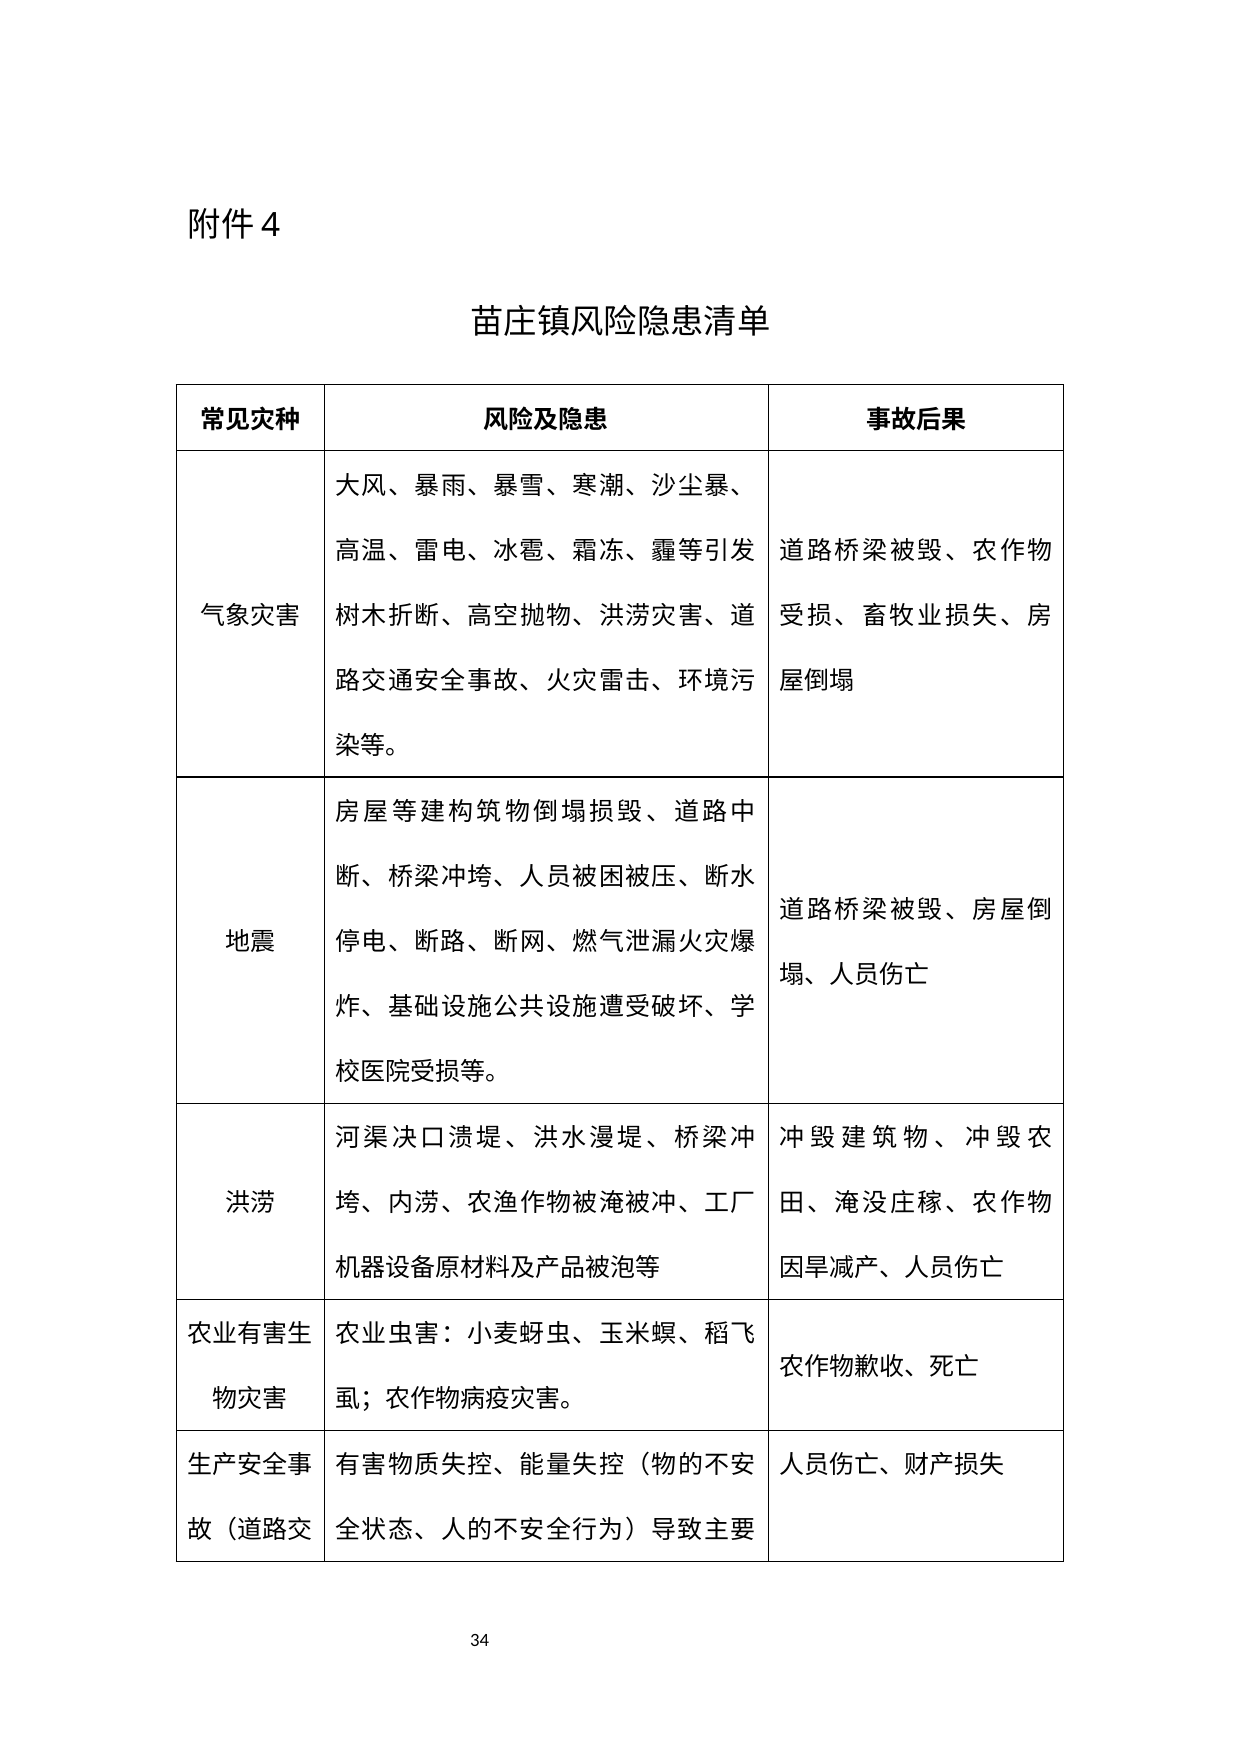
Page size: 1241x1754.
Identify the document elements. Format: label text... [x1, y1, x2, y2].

table_cell 人员伤亡、财产损失 [769, 1431, 1063, 1561]
list 苗庄镇风险隐患清单 [187, 287, 1053, 352]
table_cell 洪涝 [177, 1104, 324, 1298]
table_header 事故后果 [769, 385, 1063, 450]
table_cell 气象灾害 [177, 451, 324, 776]
table_cell 地震 [177, 778, 324, 1102]
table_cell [325, 1431, 768, 1561]
table_header 常见灾种 [177, 385, 324, 450]
table_cell 房屋等建构筑物倒塌损毁、道路中断、桥梁冲垮、人员被困被压、断水停电、断路、断网、燃气泄漏火灾爆炸、基础设施公共设施遭受破坏、学校医院受损等。 [325, 778, 768, 1102]
table_cell 农作物歉收、死亡 [769, 1300, 1063, 1429]
table_cell 冲毁建筑物、冲毁农田、淹没庄稼、农作物因旱减产、人员伤亡 [769, 1104, 1063, 1298]
table_cell 农业虫害：小麦蚜虫、玉米螟、稻飞虱；农作物病疫灾害。 [325, 1300, 768, 1429]
list 附件4 [187, 189, 1053, 254]
table_cell 河渠决口溃堤、洪水漫堤、桥梁冲垮、内涝、农渔作物被淹被冲、工厂机器设备原材料及产品被泡等 [325, 1104, 768, 1298]
table_cell 道路桥梁被毁、房屋倒塌、人员伤亡 [769, 778, 1063, 1102]
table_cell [177, 1431, 324, 1561]
table_cell 道路桥梁被毁、农作物受损、畜牧业损失、房屋倒塌 [769, 451, 1063, 776]
table_header 风险及隐患 [325, 385, 768, 450]
table_cell 农业有害生物灾害 [177, 1300, 324, 1429]
table_cell 大风、暴雨、暴雪、寒潮、沙尘暴、高温、雷电、冰雹、霜冻、霾等引发树木折断、高空抛物、洪涝灾害、道路交通安全事故、火灾雷击、环境污染等。 [325, 451, 768, 776]
